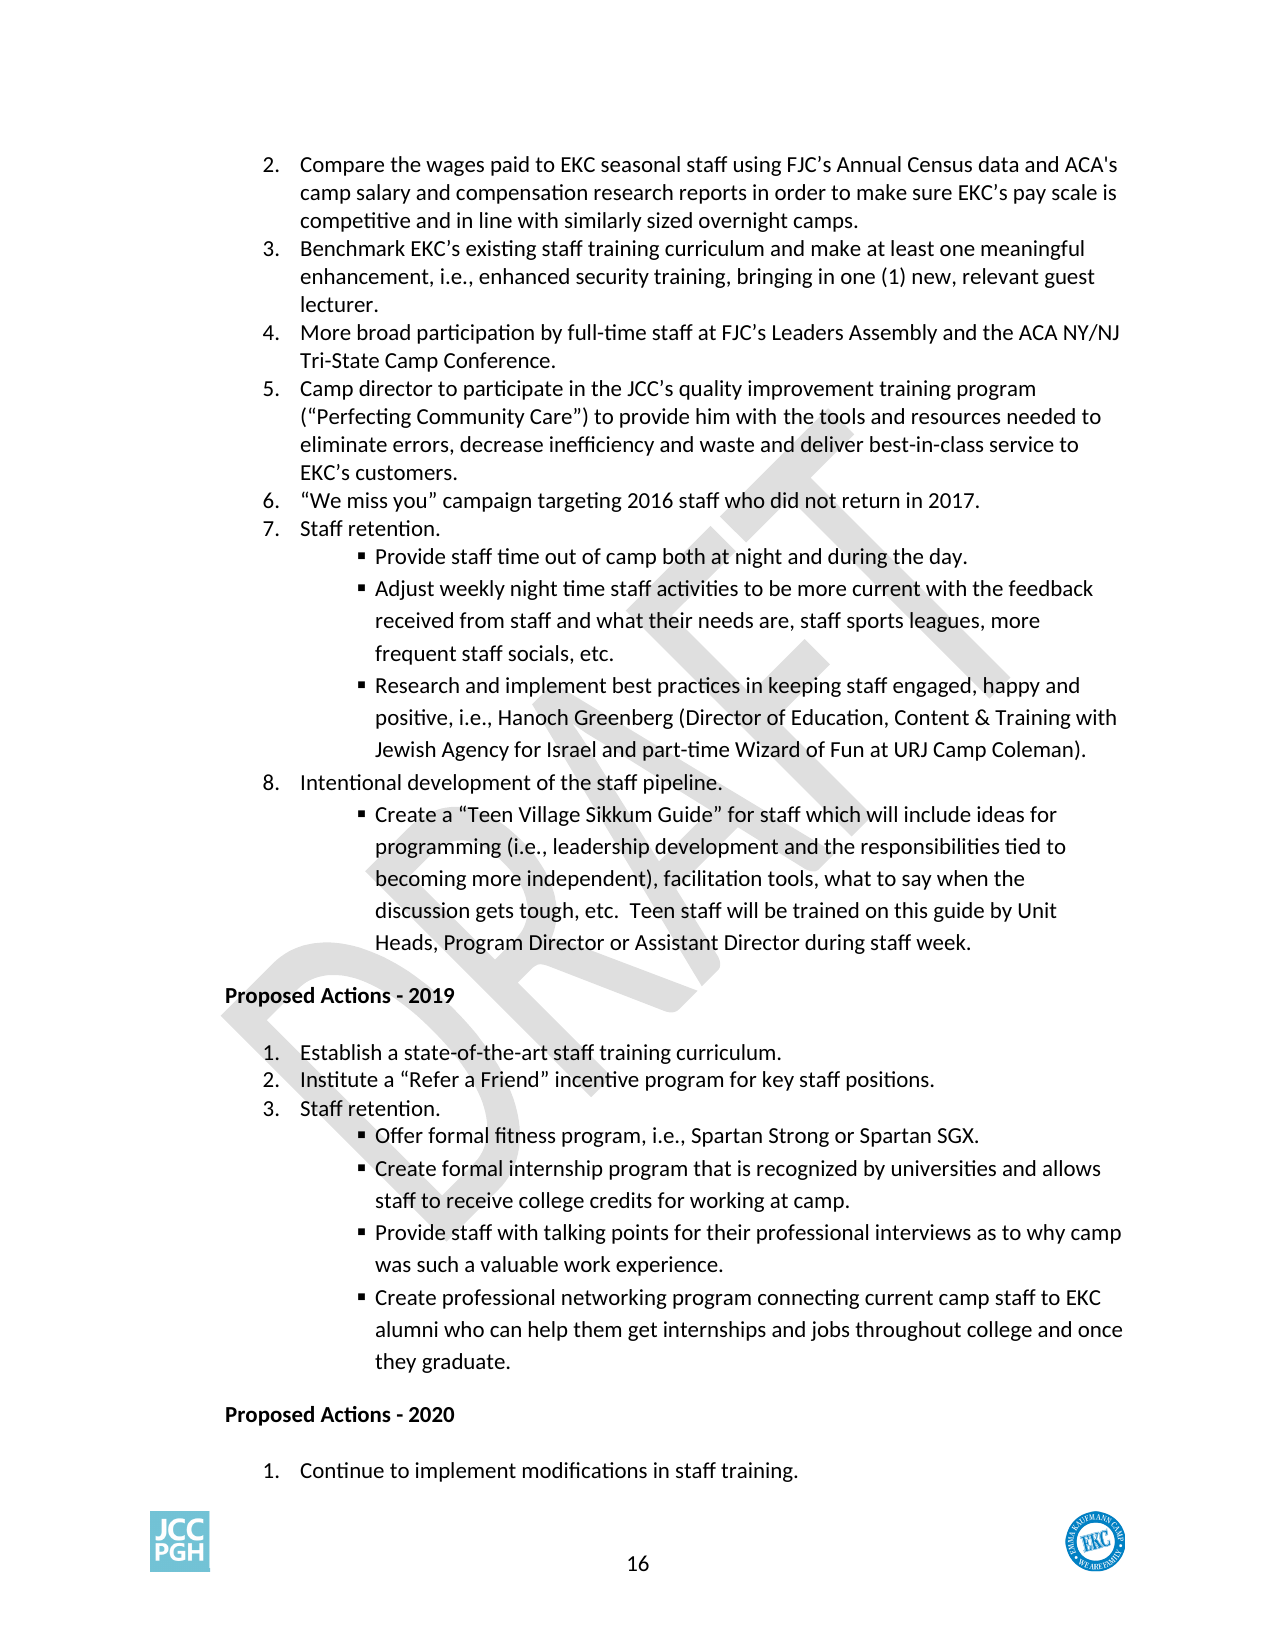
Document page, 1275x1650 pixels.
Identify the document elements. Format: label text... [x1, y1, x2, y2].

text Proposed Actions - 2019 [225, 982, 1125, 1009]
picture [1103, 1560, 1114, 1567]
picture [1065, 1548, 1088, 1572]
list Continue to implement modifications in staff training. [262, 1456, 1125, 1484]
list Benchmark EKC’s existing staff training curriculum and make at least one meaningful enhancement, i.e., enhanced security training, bringing in one (1) new, relevant guest lecturer. [262, 234, 1125, 318]
list Adjust weekly night time staff activities to be more current with the feedback received from staff and what their needs are, staff sports leagues, more frequent staff socials, etc. [356, 574, 1125, 667]
list Create a “Teen Village Sikkum Guide” for staff which will include ideas for programming (i.e., leadership development and the responsibilities tied to becoming more independent), facilitation tools, what to say when the discussion gets tough, etc. Teen staff will be trained on this guide by Unit Heads, Program Director or Assistant Director during staff week. [356, 800, 1125, 957]
list Staff retention. [262, 1094, 1125, 1122]
picture [1102, 1511, 1125, 1531]
list Compare the wages paid to EKC seasonal staff using FJC’s Annual Census data and ACA's camp salary and compensation research reports in order to make sure EKC’s pay scale is competitive and in line with similarly sized overnight camps. [262, 150, 1125, 234]
list Intentional development of the staff pipeline. [262, 768, 1125, 796]
picture [1118, 1532, 1123, 1540]
list Staff retention. [262, 514, 1125, 542]
list Provide staff with talking points for their professional interviews as to why camp was such a valuable work experience. [356, 1218, 1125, 1278]
list Camp director to participate in the JCC’s quality improvement training program (“Perfecting Community Care”) to provide him with the tools and resources needed to eliminate errors, decrease inefficiency and waste and deliver best-in-class service to EKC’s customers. [262, 374, 1125, 486]
list Provide staff time out of camp both at night and during the day. [356, 542, 1125, 570]
list Institute a “Refer a Friend” incentive program for key staff positions. [262, 1066, 1125, 1094]
picture [1065, 1511, 1089, 1536]
list Research and implement best practices in keeping staff engaged, happy and positive, i.e., Hanoch Greenberg (Director of Education, Content & Training with Jewish Agency for Israel and part-time Wizard of Fun at URJ Camp Coleman). [356, 671, 1125, 763]
picture [150, 1511, 210, 1572]
picture [1103, 1553, 1125, 1572]
picture [1077, 1523, 1114, 1560]
list More broad participation by full-time staff at FJC’s Leaders Assembly and the ACA NY/NJ Tri-State Camp Conference. [262, 318, 1125, 374]
text Proposed Actions - 2020 [150, 1400, 1125, 1428]
list Establish a state-of-the-art staff training curriculum. [262, 1038, 1125, 1066]
list “We miss you” campaign targeting 2016 staff who did not return in 2017. [262, 486, 1125, 514]
list Create formal internship program that is recognized by universities and allows staff to receive college credits for working at camp. [356, 1154, 1125, 1214]
list Create professional networking program connecting current camp staff to EKC alumni who can help them get internships and jobs throughout college and once they graduate. [356, 1283, 1125, 1375]
list Offer formal fitness program, i.e., Spartan Strong or Spartan SGX. [356, 1122, 1125, 1150]
